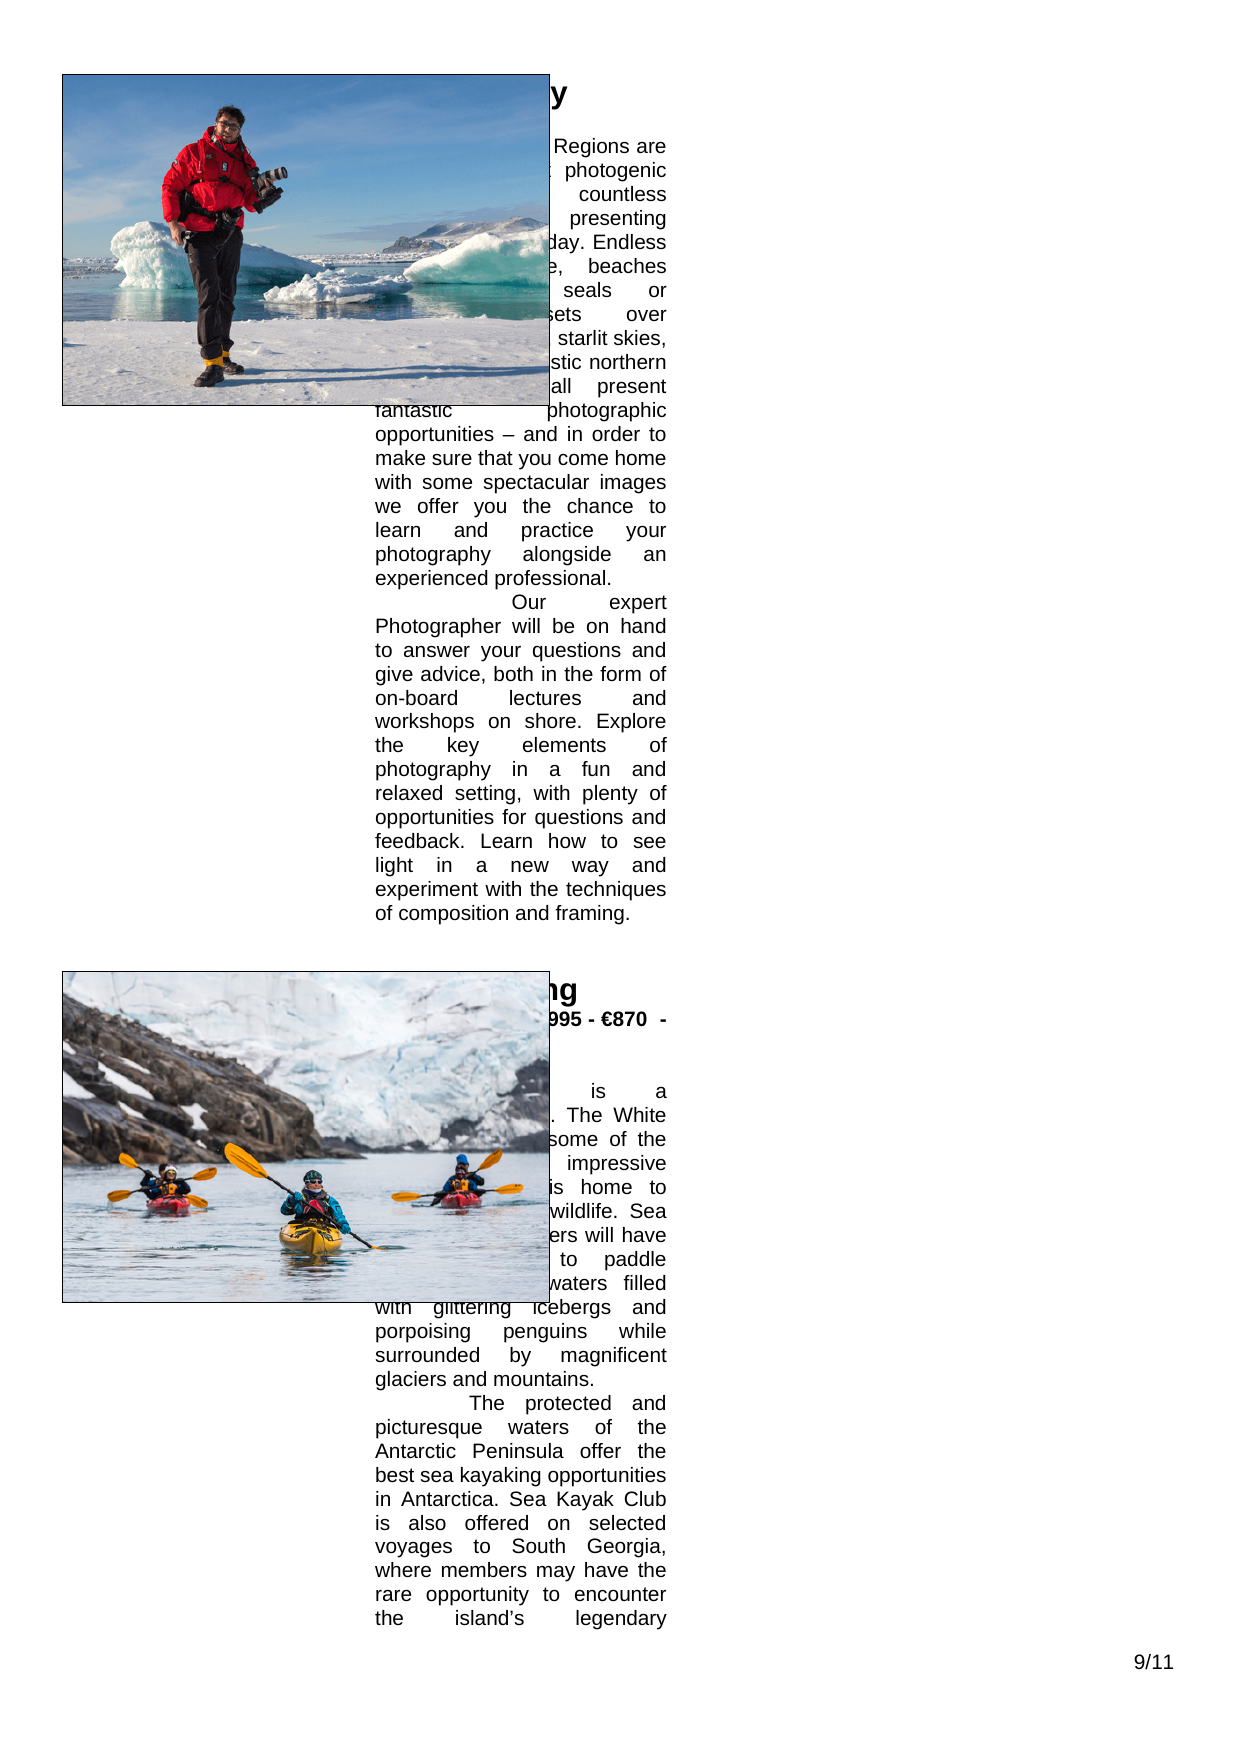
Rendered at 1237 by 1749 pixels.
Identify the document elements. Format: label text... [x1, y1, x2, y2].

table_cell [365, 961, 676, 1641]
picture [63, 75, 549, 405]
table_header Photography Free option The Polar Regions are perhaps the most photogenic on earth, with countless beautiful scenes presenting themselves every day. Endless expanses of ice, beaches crowded with seals or penguins, sunsets over unbroken horizons, starlit skies, and even the majestic northern lights – they all present fantastic photographic opportunities – and in order to make sure that you come home with some spectacular images we offer you the chance to learn and practice your photography alongside an experienced professional. Our expert Photographer will be on hand to answer your questions and give advice, both in the form of on-board lectures and workshops on shore. Explore the key elements of photography in a fun and relaxed setting, with plenty of opportunities for questions and feedback. Learn how to see light in a new way and experiment with the techniques of composition and framing. [365, 64, 676, 959]
table_header [53, 64, 364, 959]
table_cell [53, 961, 364, 1641]
picture [63, 972, 549, 1302]
